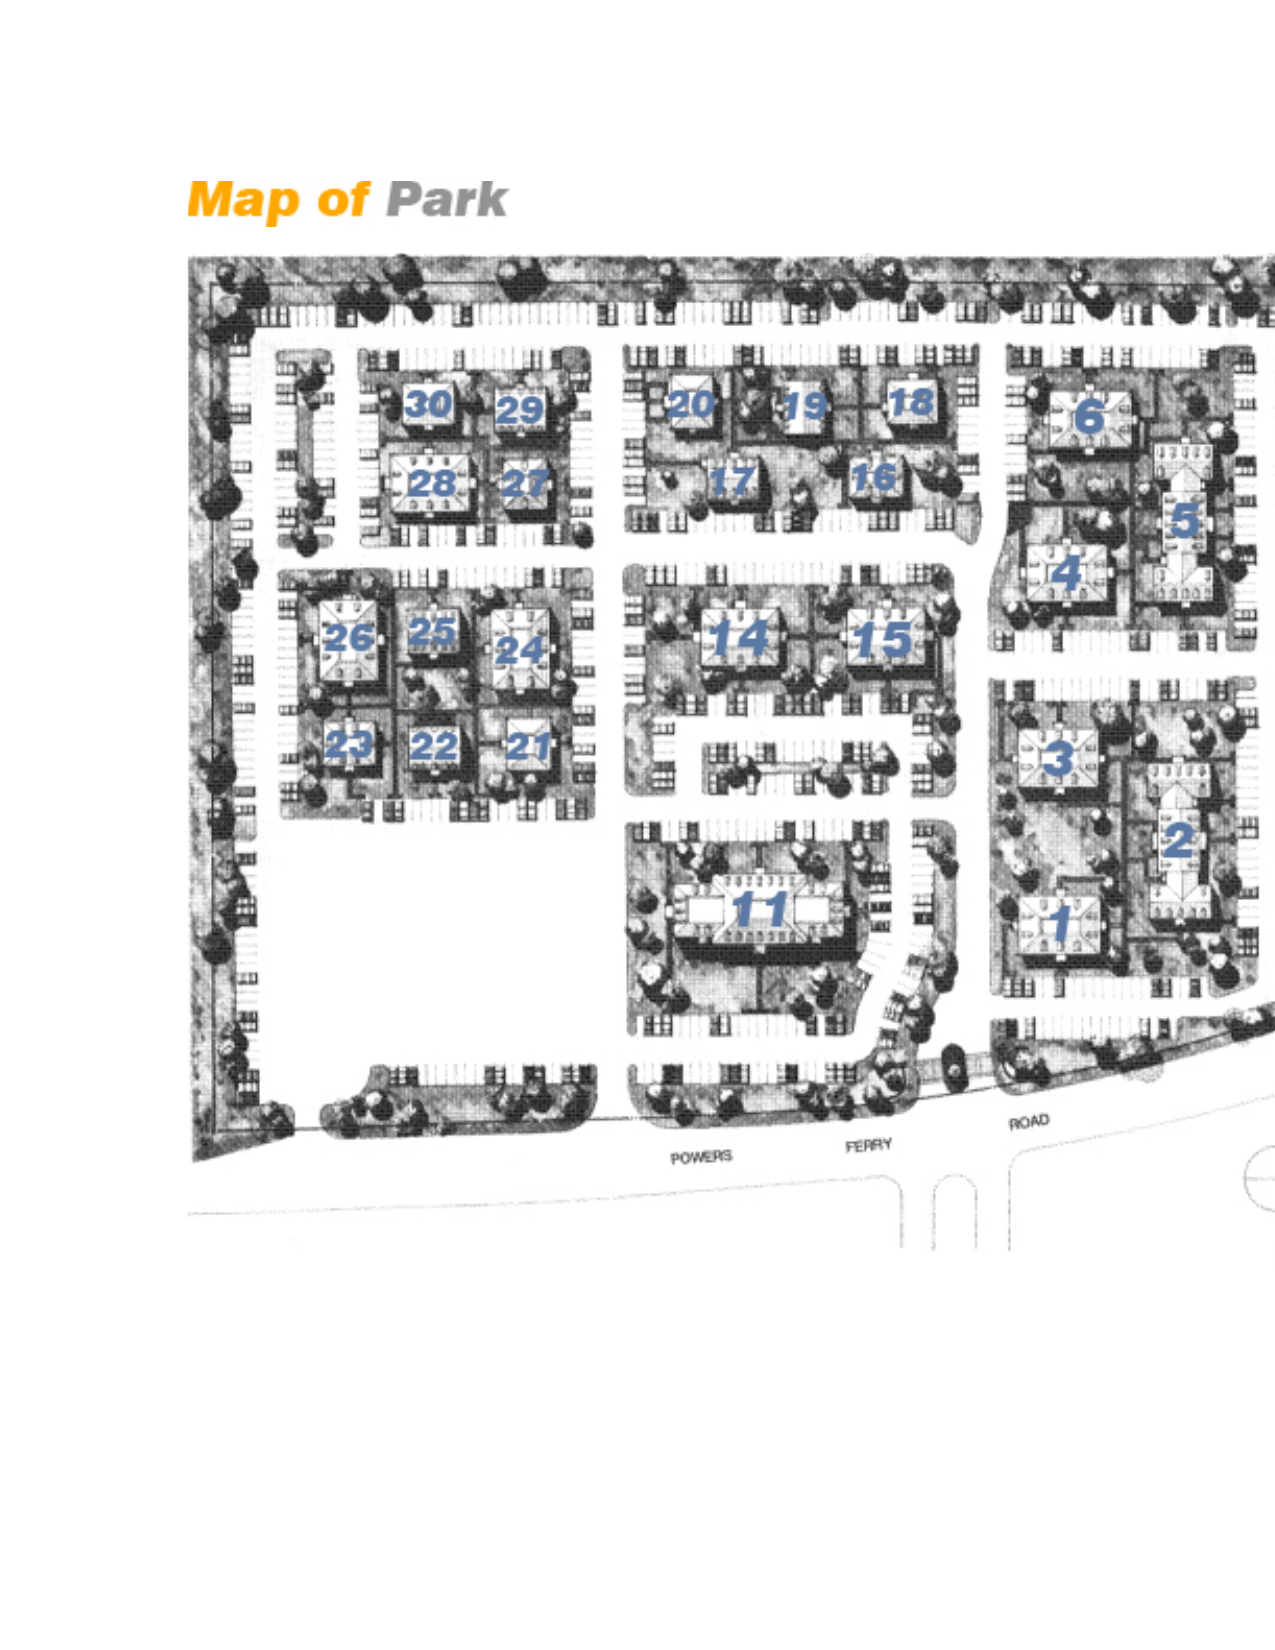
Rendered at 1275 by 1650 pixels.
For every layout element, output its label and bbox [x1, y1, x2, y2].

picture [187, 181, 512, 227]
picture [187, 253, 1275, 1286]
table_header [176, 150, 1275, 1285]
